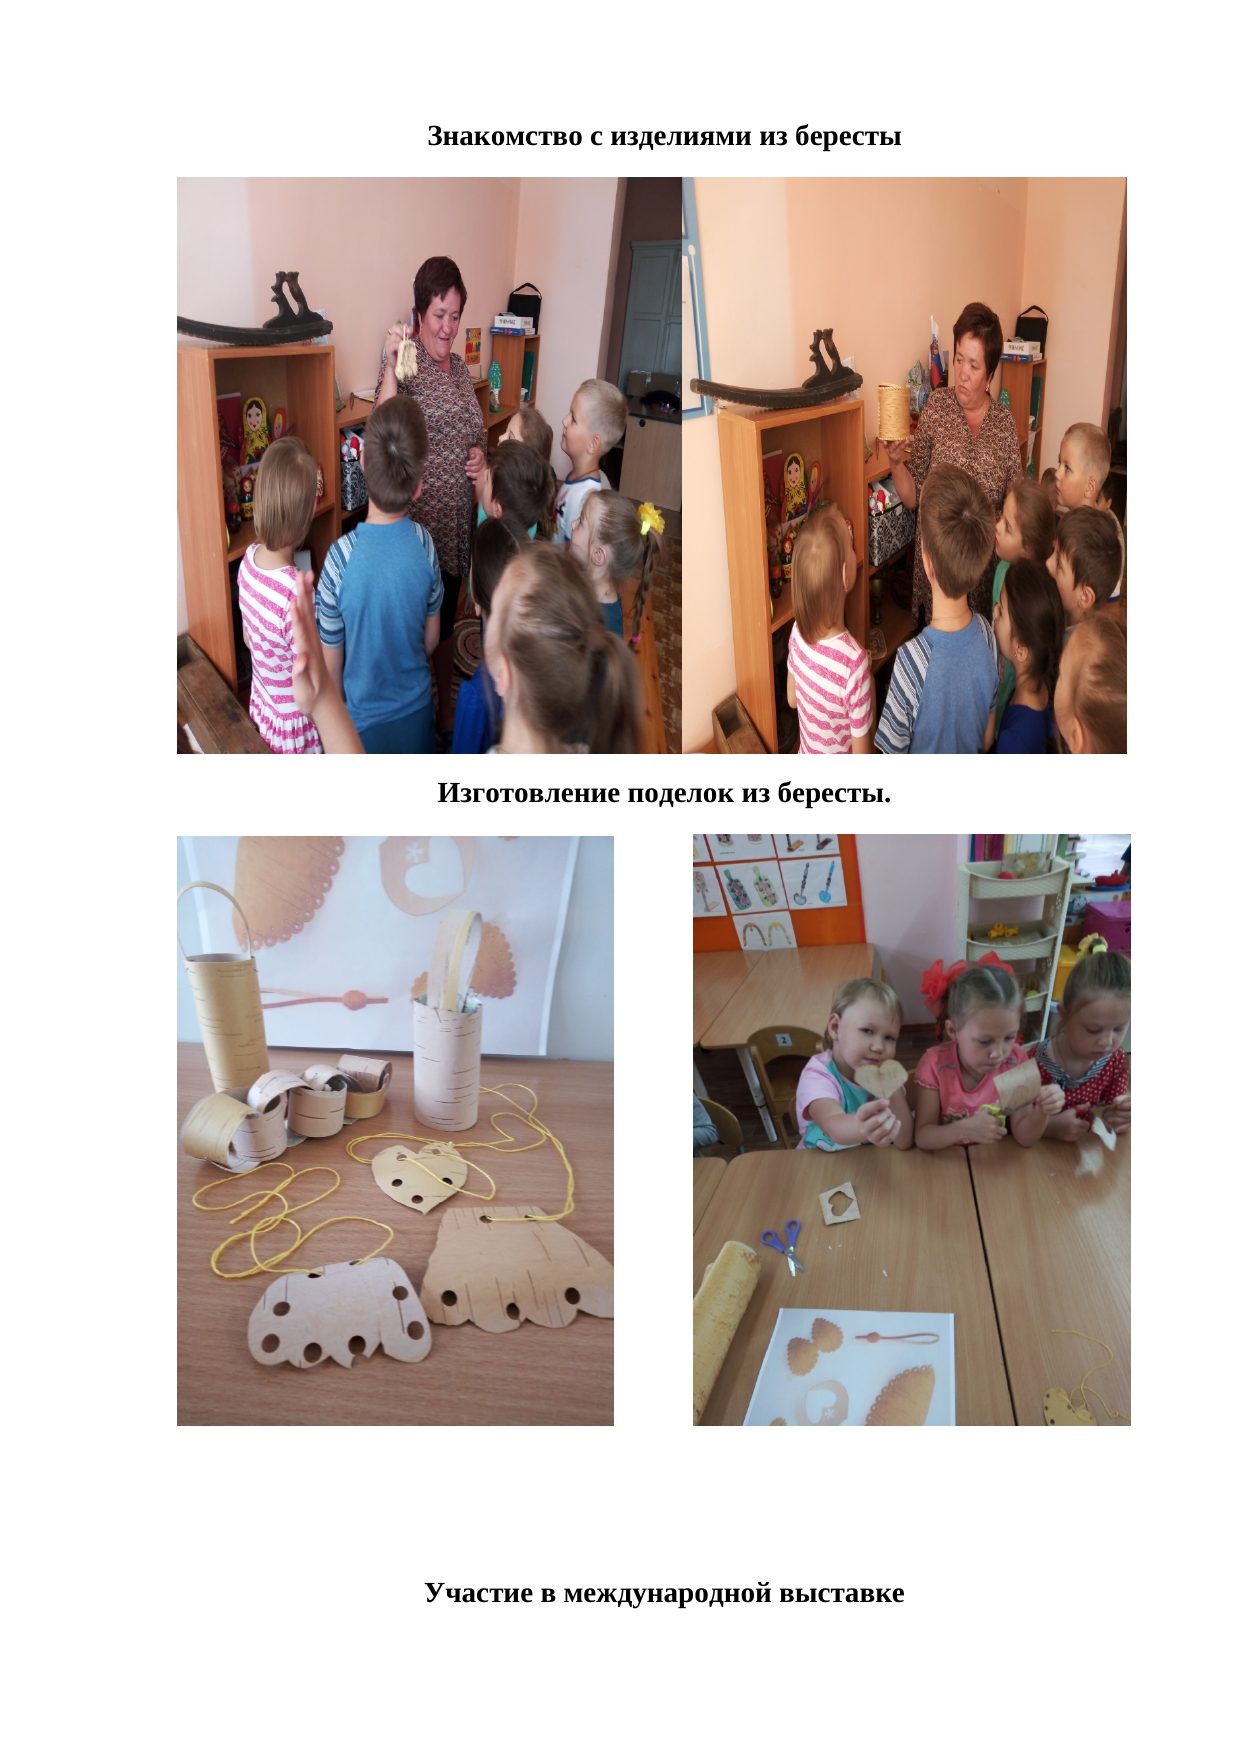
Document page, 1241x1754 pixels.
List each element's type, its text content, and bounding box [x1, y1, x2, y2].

picture [177, 836, 614, 1426]
picture [177, 177, 1127, 754]
text Изготовление поделок из бересты. [177, 775, 1152, 809]
text Знакомство с изделиями из бересты [177, 118, 1152, 152]
picture [693, 834, 1131, 1426]
text Участие в международной выставке [177, 1575, 1152, 1609]
